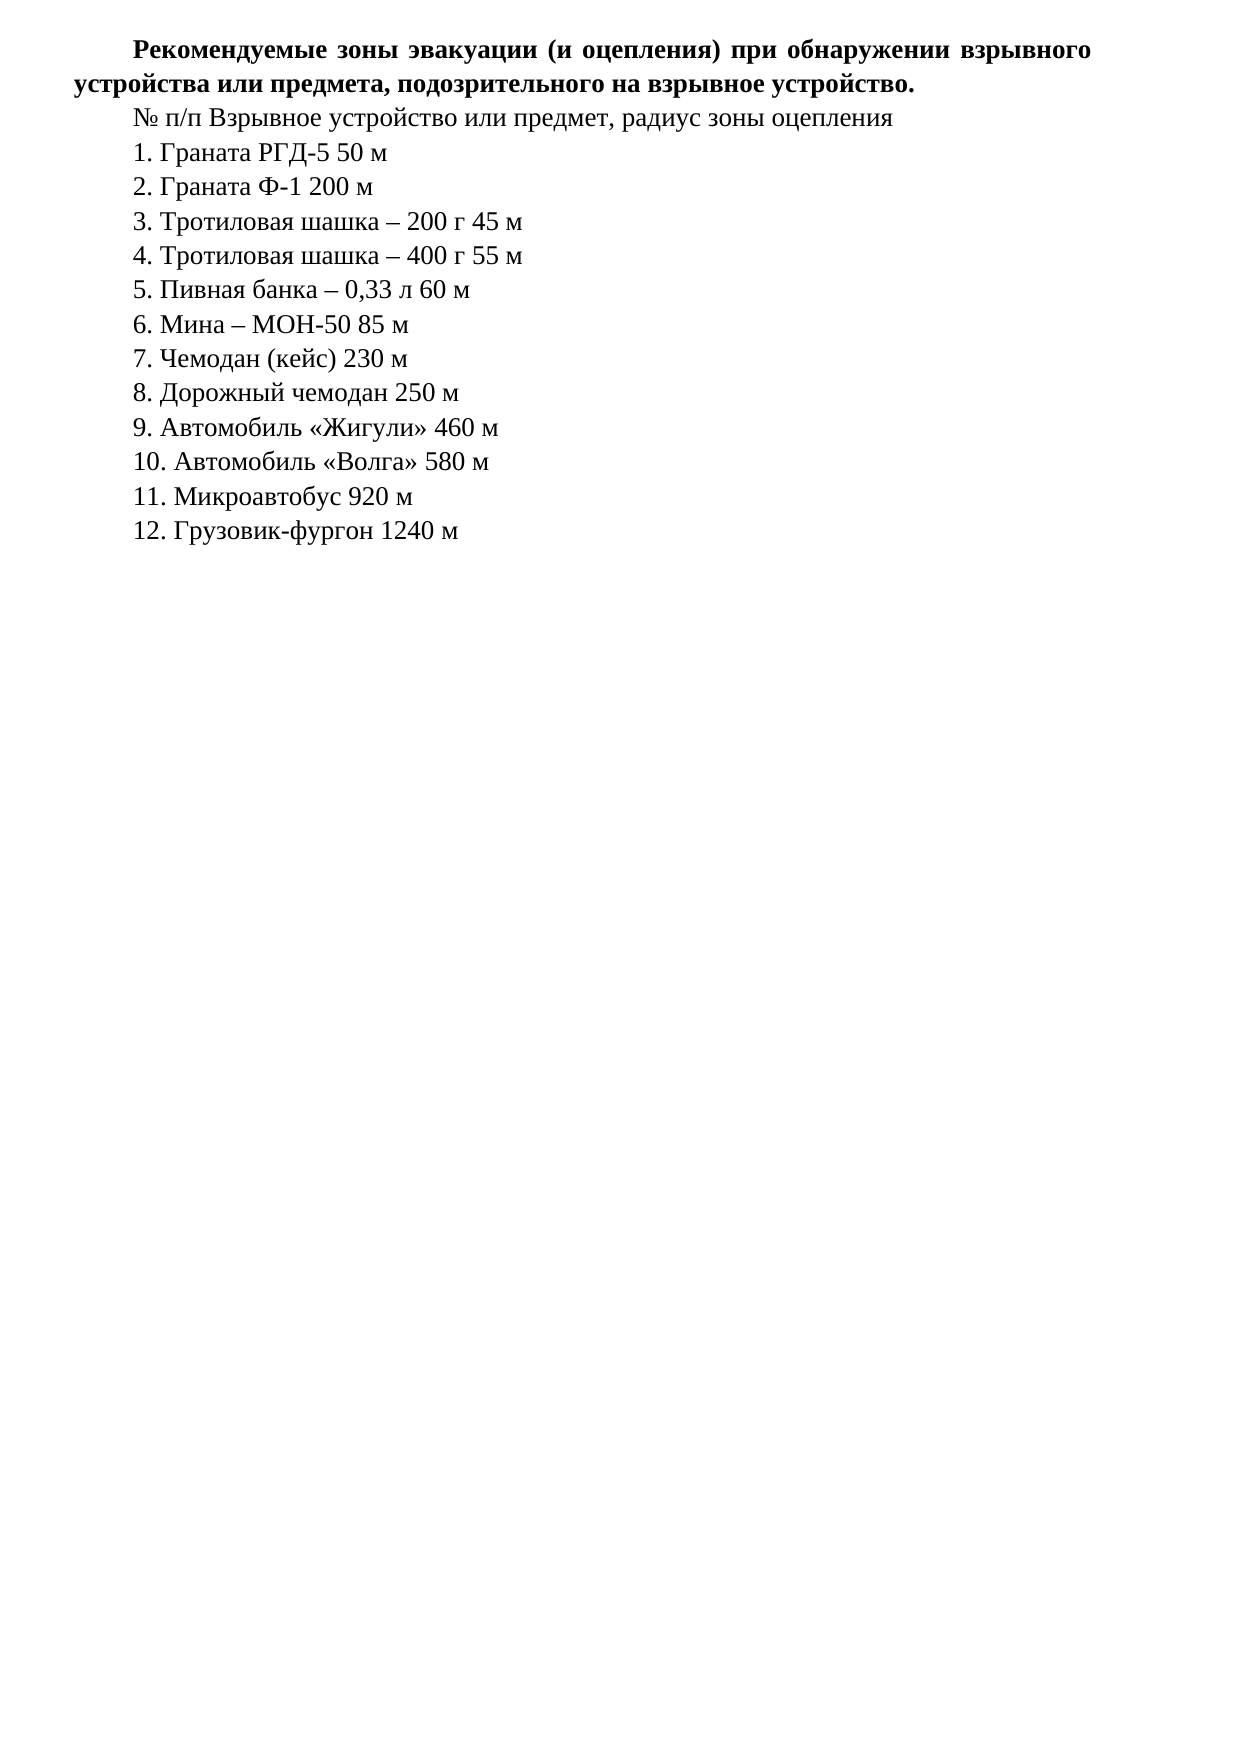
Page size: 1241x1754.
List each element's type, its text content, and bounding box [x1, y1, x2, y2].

text 12. Грузовик-фургон 1240 м [74, 511, 1092, 545]
text 9. Автомобиль «Жигули» 460 м [74, 408, 1092, 442]
text Рекомендуемые зоны эвакуации (и оцепления) при обнаружении взрывного устройства или предмета, подозрительного на взрывное устройство. [74, 29, 1092, 98]
text 8. Дорожный чемодан 250 м [74, 373, 1092, 408]
text 6. Мина – МОН-50 85 м [74, 304, 1092, 339]
text 11. Микроавтобус 920 м [74, 476, 1092, 511]
text 3. Тротиловая шашка – 200 г 45 м [74, 201, 1092, 236]
text 2. Граната Ф-1 200 м [74, 167, 1092, 201]
text 4. Тротиловая шашка – 400 г 55 м [74, 236, 1092, 270]
text 7. Чемодан (кейс) 230 м [74, 339, 1092, 373]
text 10. Автомобиль «Волга» 580 м [74, 442, 1092, 476]
text 5. Пивная банка – 0,33 л 60 м [74, 270, 1092, 304]
text 1. Граната РГД-5 50 м [74, 133, 1092, 167]
text № п/п Взрывное устройство или предмет, радиус зоны оцепления [74, 98, 1092, 133]
